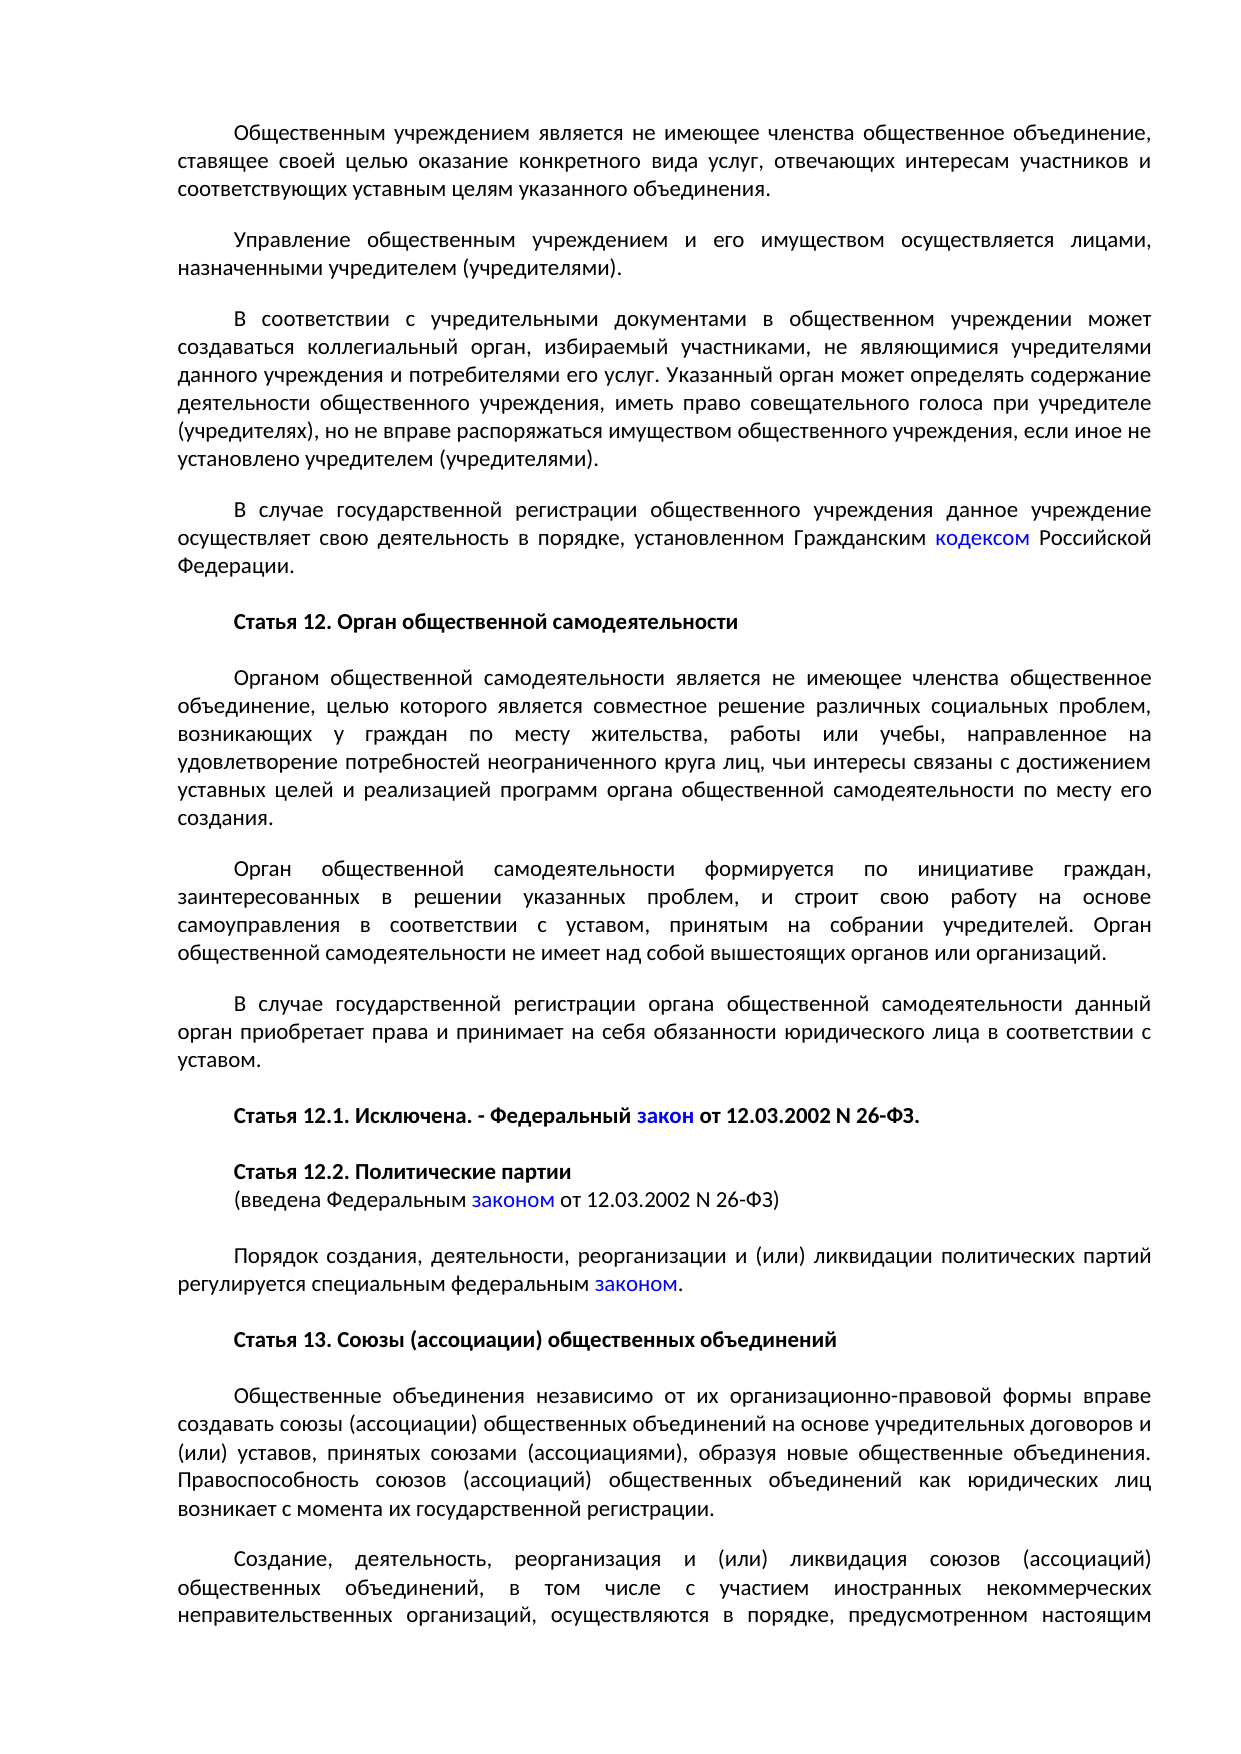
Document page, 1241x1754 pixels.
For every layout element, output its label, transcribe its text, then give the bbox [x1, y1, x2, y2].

text Порядок создания, деятельности, реорганизации и (или) ликвидации политических партий регулируется специальным федеральным законом. [177, 1241, 1152, 1297]
text Управление общественным учреждением и его имуществом осуществляется лицами, назначенными учредителем (учредителями). [177, 225, 1152, 281]
text (введена Федеральным законом от 12.03.2002 N 26-ФЗ) [177, 1185, 1152, 1213]
title Статья 12.1. Исключена. - Федеральный закон от 12.03.2002 N 26-ФЗ. [177, 1101, 1152, 1129]
text Общественные объединения независимо от их организационно-правовой формы вправе создавать союзы (ассоциации) общественных объединений на основе учредительных договоров и (или) уставов, принятых союзами (ассоциациями), образуя новые общественные объединения. Правоспособность союзов (ассоциаций) общественных объединений как юридических лиц возникает с момента их государственной регистрации. [177, 1382, 1152, 1522]
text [177, 1544, 1152, 1629]
title Статья 13. Союзы (ассоциации) общественных объединений [177, 1326, 1152, 1353]
title Статья 12.2. Политические партии [177, 1157, 1152, 1185]
text В случае государственной регистрации органа общественной самодеятельности данный орган приобретает права и принимает на себя обязанности юридического лица в соответствии с уставом. [177, 989, 1152, 1073]
text Орган общественной самодеятельности формируется по инициативе граждан, заинтересованных в решении указанных проблем, и строит свою работу на основе самоуправления в соответствии с уставом, принятым на собрании учредителей. Орган общественной самодеятельности не имеет над собой вышестоящих органов или организаций. [177, 854, 1152, 966]
text Органом общественной самодеятельности является не имеющее членства общественное объединение, целью которого является совместное решение различных социальных проблем, возникающих у граждан по месту жительства, работы или учебы, направленное на удовлетворение потребностей неограниченного круга лиц, чьи интересы связаны с достижением уставных целей и реализацией программ органа общественной самодеятельности по месту его создания. [177, 663, 1152, 831]
title Статья 12. Орган общественной самодеятельности [177, 607, 1152, 635]
text Общественным учреждением является не имеющее членства общественное объединение, ставящее своей целью оказание конкретного вида услуг, отвечающих интересам участников и соответствующих уставным целям указанного объединения. [177, 118, 1152, 202]
text В соответствии с учредительными документами в общественном учреждении может создаваться коллегиальный орган, избираемый участниками, не являющимися учредителями данного учреждения и потребителями его услуг. Указанный орган может определять содержание деятельности общественного учреждения, иметь право совещательного голоса при учредителе (учредителях), но не вправе распоряжаться имуществом общественного учреждения, если иное не установлено учредителем (учредителями). [177, 304, 1152, 472]
text В случае государственной регистрации общественного учреждения данное учреждение осуществляет свою деятельность в порядке, установленном Гражданским кодексом Российской Федерации. [177, 495, 1152, 579]
